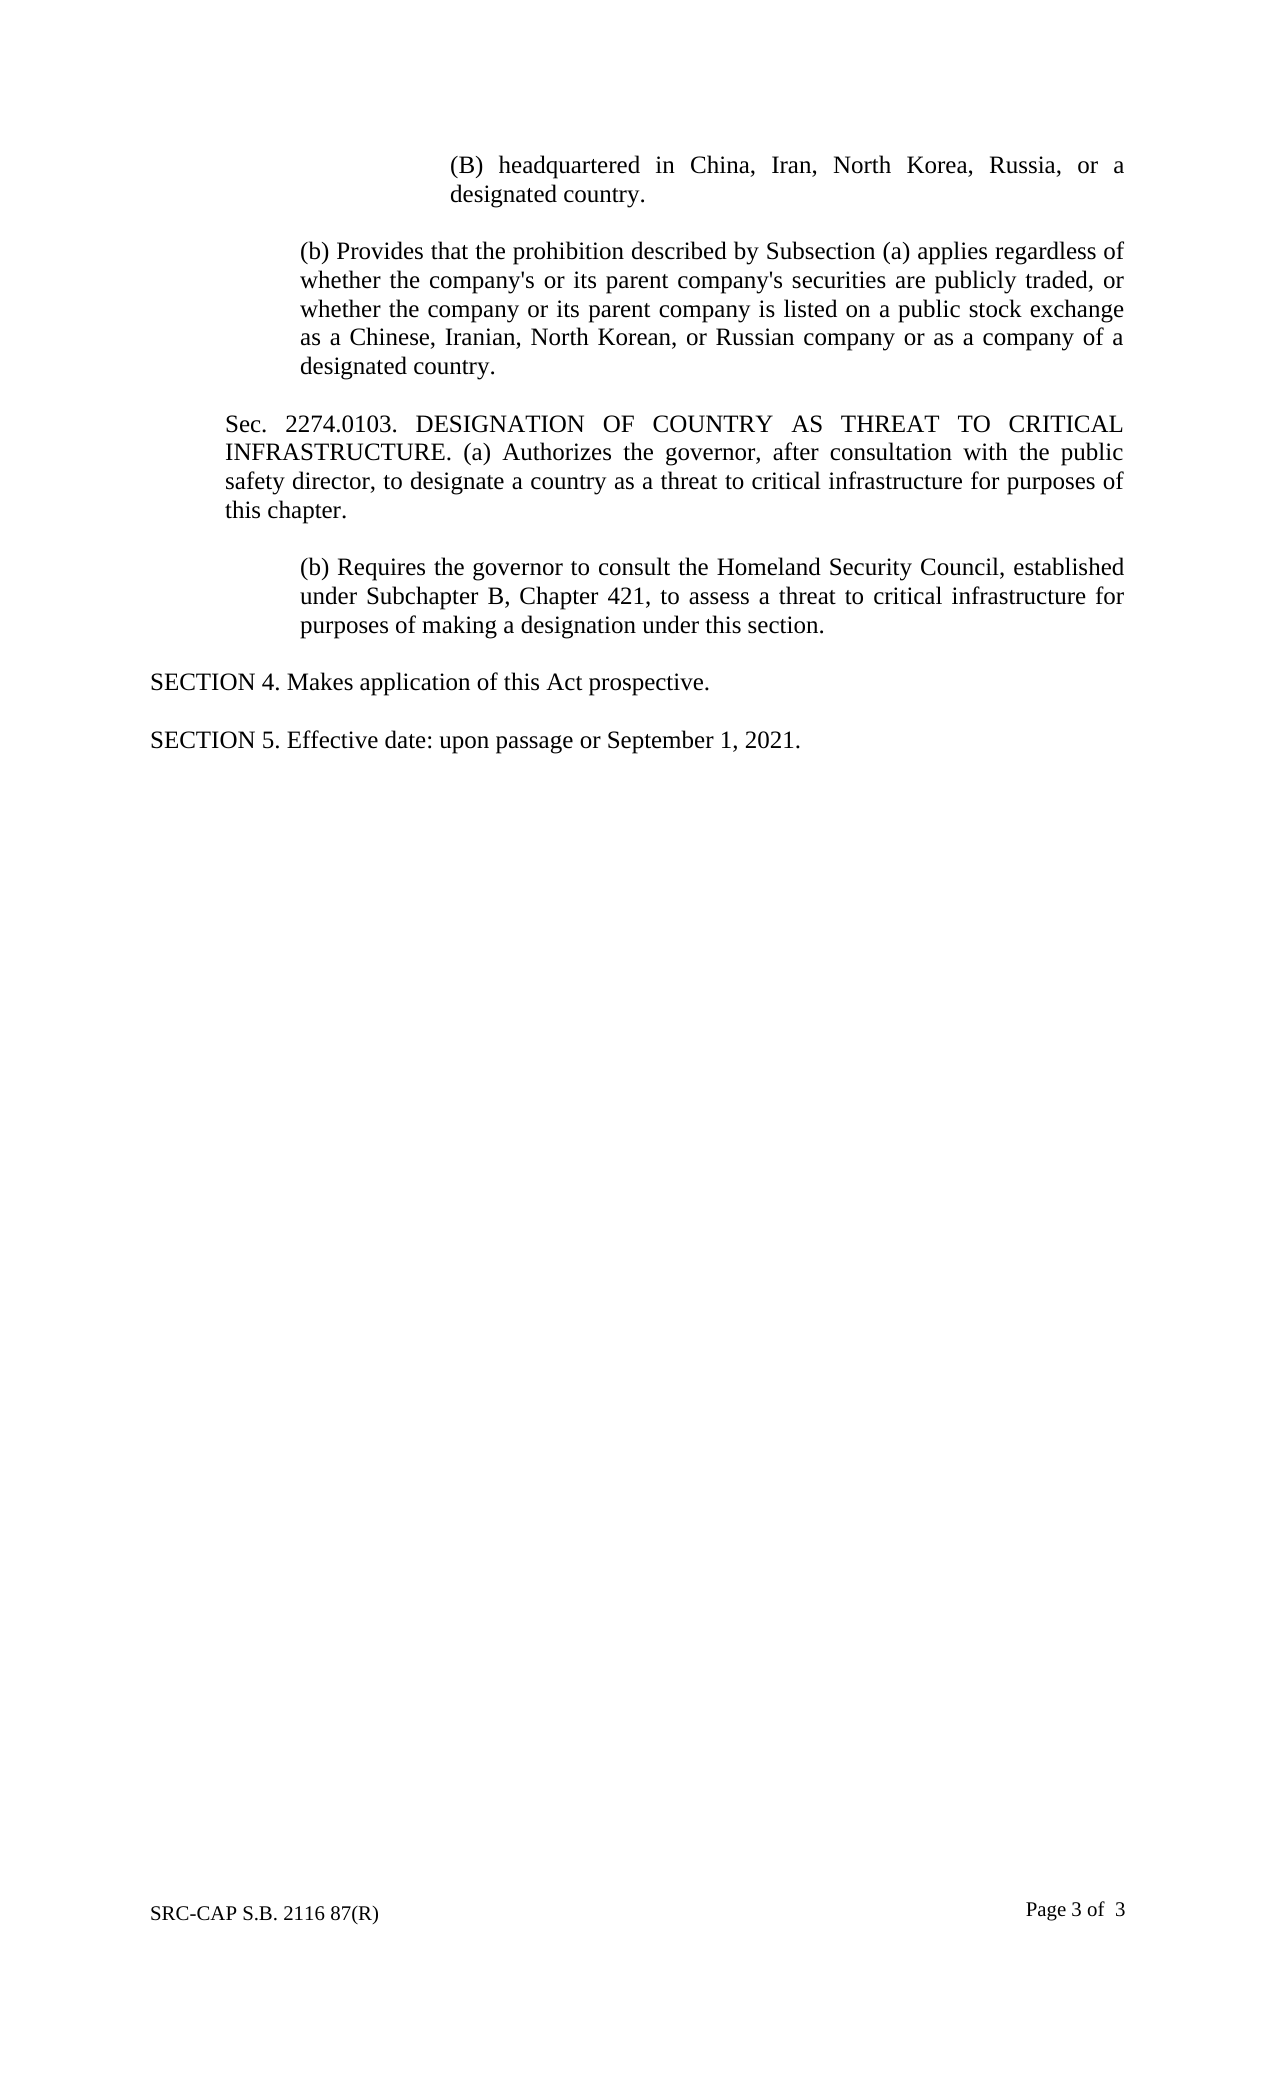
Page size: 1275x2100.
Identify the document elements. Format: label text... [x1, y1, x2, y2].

text SECTION 5. Effective date: upon passage or September 1, 2021. [150, 725, 1125, 754]
text (b) Requires the governor to consult the Homeland Security Council, established under Subchapter B, Chapter 421, to assess a threat to critical infrastructure for purposes of making a designation under this section. [300, 552, 1125, 639]
text (B) headquartered in China, Iran, North Korea, Russia, or a designated country. [450, 150, 1125, 207]
text SECTION 4. Makes application of this Act prospective. [150, 667, 1125, 696]
text Sec. 2274.0103. DESIGNATION OF COUNTRY AS THREAT TO CRITICAL INFRASTRUCTURE. (a) Authorizes the governor, after consultation with the public safety director, to designate a country as a threat to critical infrastructure for purposes of this chapter. [225, 409, 1125, 524]
text (b) Provides that the prohibition described by Subsection (a) applies regardless of whether the company's or its parent company's securities are publicly traded, or whether the company or its parent company is listed on a public stock exchange as a Chinese, Iranian, North Korean, or Russian company or as a company of a designated country. [300, 236, 1125, 380]
